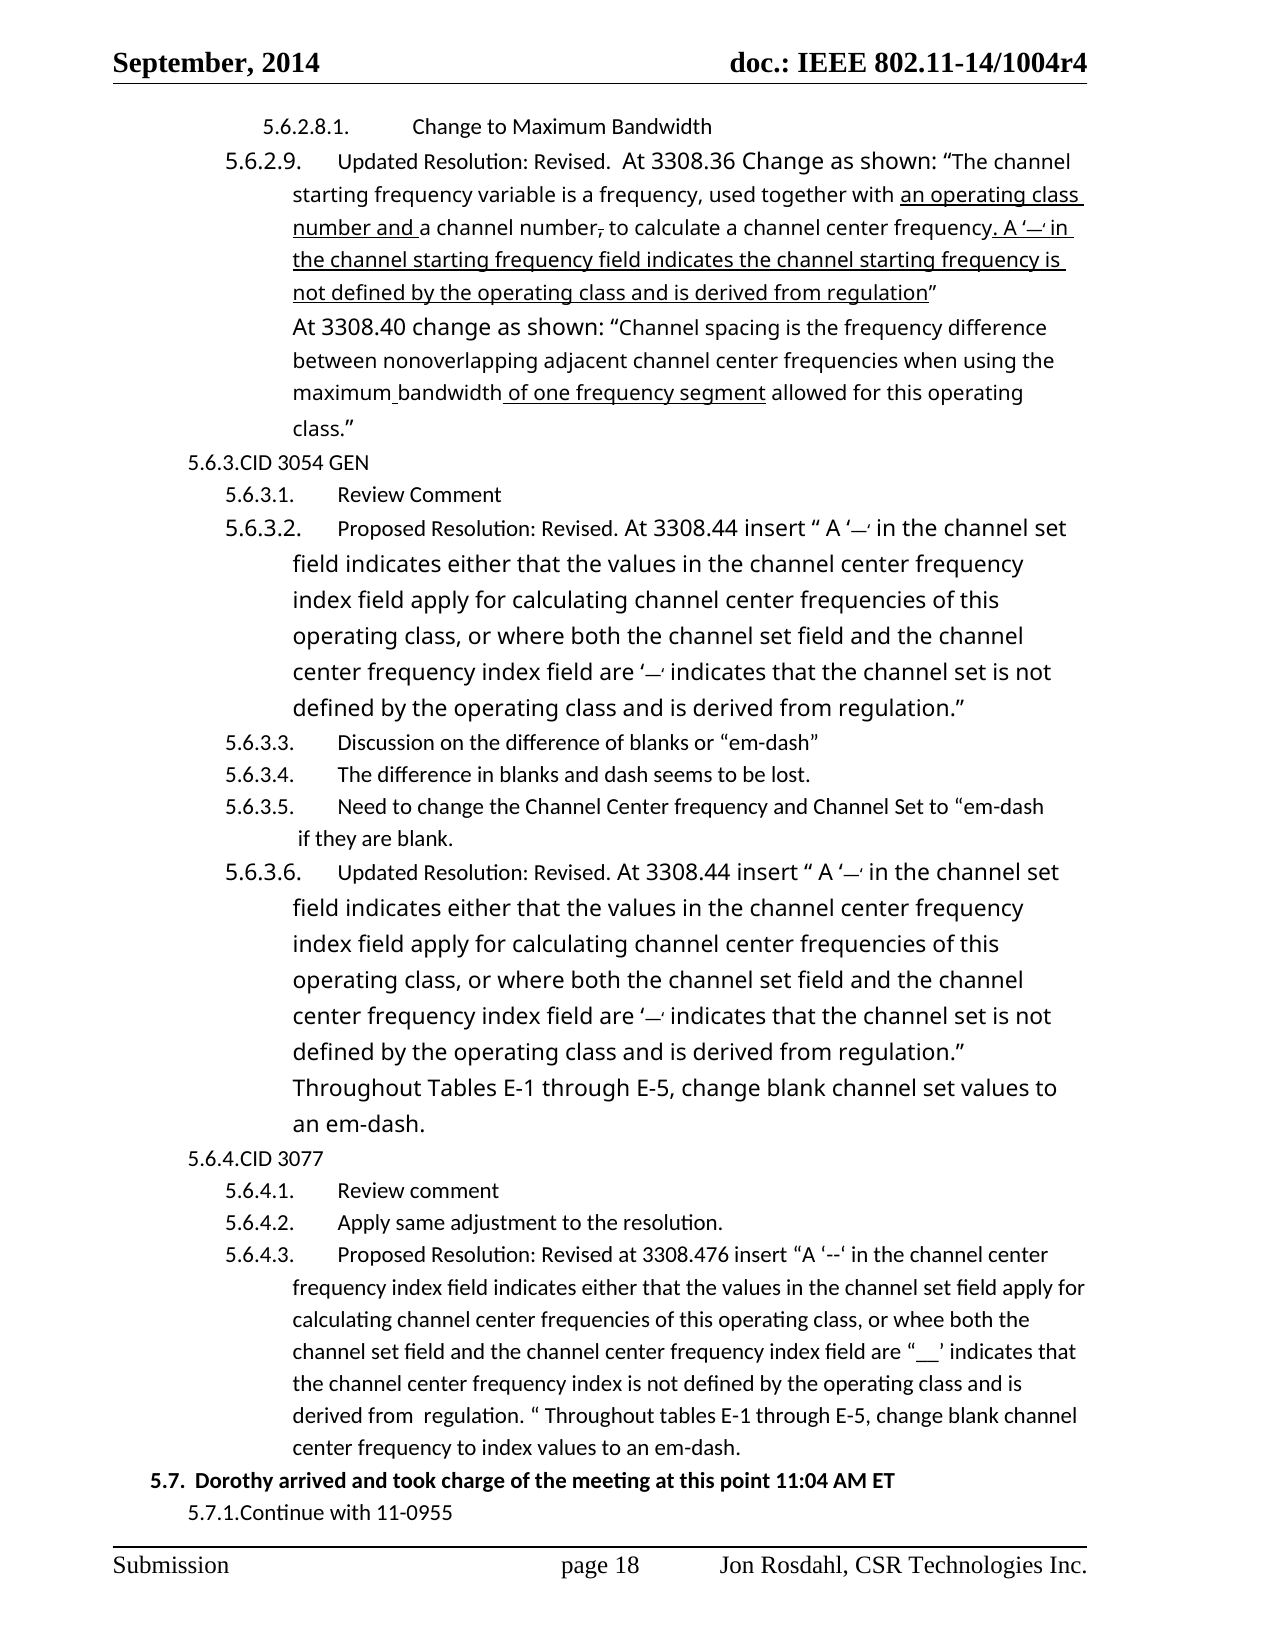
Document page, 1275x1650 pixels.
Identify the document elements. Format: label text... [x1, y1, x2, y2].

list At 3308.40 change as shown: “Channel spacing is the frequency difference between nonoverlapping adjacent channel center frequencies when using the maximum bandwidth of one frequency segment allowed for this operating class.” [292, 311, 1087, 443]
list The difference in blanks and dash seems to be lost. [225, 760, 1087, 788]
list Review Comment [225, 480, 1087, 508]
list Change to Maximum Bandwidth [262, 112, 1087, 141]
list Proposed Resolution: Revised. At 3308.44 insert “ A ‘—‘ in the channel set field indicates either that the values in the channel center frequency index field apply for calculating channel center frequencies of this operating class, or where both the channel set field and the channel center frequency index field are ‘—‘ indicates that the channel set is not defined by the operating class and is derived from regulation.” [225, 512, 1087, 723]
list Updated Resolution: Revised. At 3308.44 insert “ A ‘—‘ in the channel set field indicates either that the values in the channel center frequency index field apply for calculating channel center frequencies of this operating class, or where both the channel set field and the channel center frequency index field are ‘—‘ indicates that the channel set is not defined by the operating class and is derived from regulation.” Throughout Tables E-1 through E-5, change blank channel set values to an em-dash. [225, 856, 1087, 1139]
list Discussion on the difference of blanks or “em-dash” [225, 728, 1087, 756]
list Updated Resolution: Revised. At 3308.36 Change as shown: “The channel starting frequency variable is a frequency, used together with an operating class number and a channel number, to calculate a channel center frequency. A ‘—‘ in the channel starting frequency field indicates the channel starting frequency is not defined by the operating class and is derived from regulation” [225, 145, 1087, 306]
list CID 3054 GEN [187, 448, 1087, 476]
list Proposed Resolution: Revised at 3308.476 insert “A ‘--‘ in the channel center frequency index field indicates either that the values in the channel set field apply for calculating channel center frequencies of this operating class, or whee both the channel set field and the channel center frequency index field are “__’ indicates that the channel center frequency index is not defined by the operating class and is derived from regulation. “ Throughout tables E-1 through E-5, change blank channel center frequency to index values to an em-dash. [225, 1240, 1087, 1462]
list Need to change the Channel Center frequency and Channel Set to “em-dash if they are blank. [225, 792, 1087, 852]
list Continue with 11-0955 [187, 1498, 1087, 1526]
list Dorothy arrived and took charge of the meeting at this point 11:04 AM ET [150, 1466, 1087, 1494]
list Review comment [225, 1176, 1087, 1204]
list CID 3077 [187, 1144, 1087, 1172]
list Apply same adjustment to the resolution. [225, 1208, 1087, 1236]
